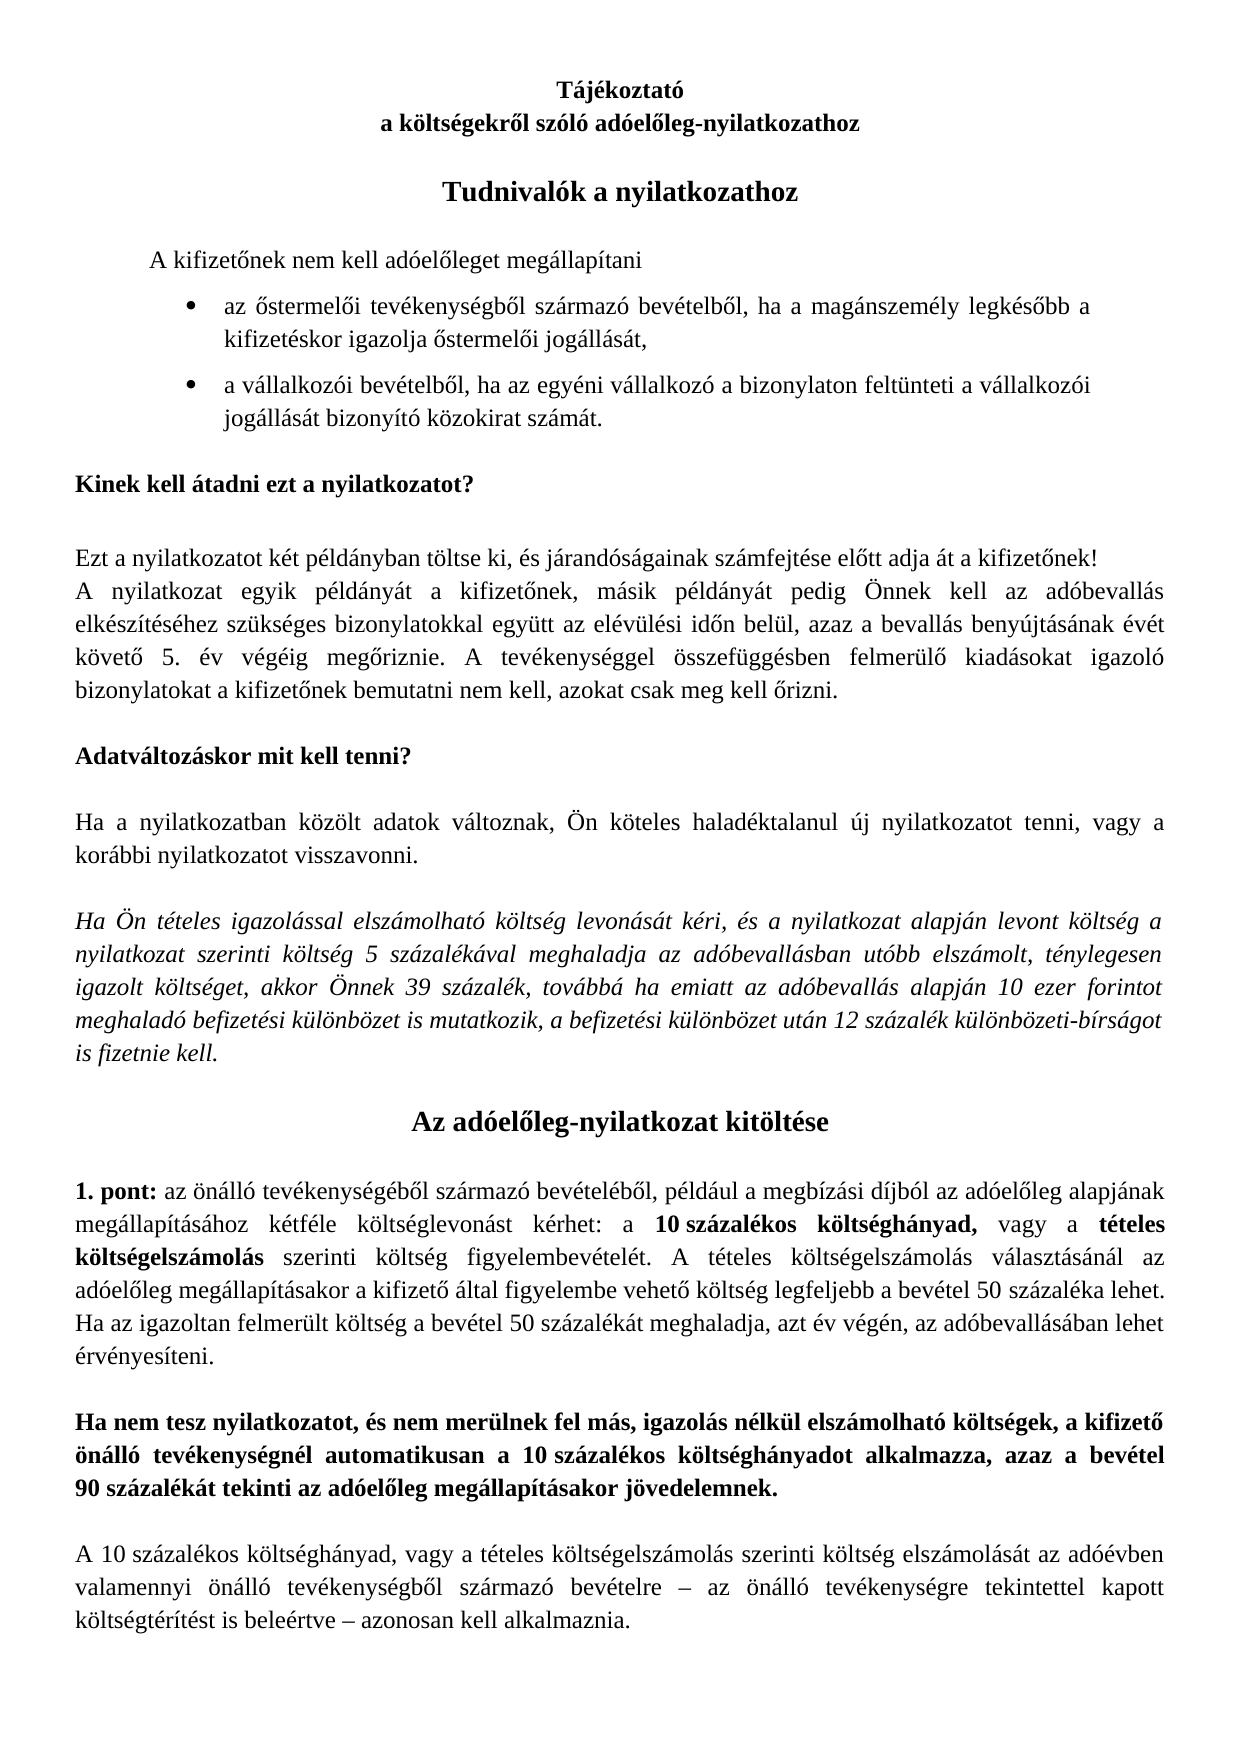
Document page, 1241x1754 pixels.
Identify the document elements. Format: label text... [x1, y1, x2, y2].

list a vállalkozói bevételből, ha az egyéni vállalkozó a bizonylaton feltünteti a vállalkozói jogállását bizonyító közokirat számát. [187, 370, 1091, 431]
text A kifizetőnek nem kell adóelőleget megállapítani [149, 246, 1091, 274]
text Ha nem tesz nyilatkozatot, és nem merülnek fel más, igazolás nélkül elszámolható költségek, a kifizető önálló tevékenységnél automatikusan a 10 százalékos költséghányadot alkalmazza, azaz a bevétel 90 százalékát tekinti az adóelőleg megállapításakor jövedelemnek. [75, 1407, 1165, 1502]
text a költségekről szóló adóelőleg-nyilatkozathoz [75, 108, 1165, 137]
text Tájékoztató [75, 75, 1165, 104]
text 1. pont: az önálló tevékenységéből származó bevételéből, például a megbízási díjból az adóelőleg alapjának megállapításához kétféle költséglevonást kérhet: a 10 százalékos költséghányad, vagy a tételes költségelszámolás szerinti költség figyelembevételét. A tételes költségelszámolás választásánál az adóelőleg megállapításakor a kifizető által figyelembe vehető költség legfeljebb a bevétel 50 százaléka lehet. Ha az igazoltan felmerült költség a bevétel 50 százalékát meghaladja, azt év végén, az adóbevallásában lehet érvényesíteni. [75, 1176, 1165, 1370]
text Tudnivalók a nyilatkozathoz [75, 174, 1165, 208]
text Az adóelőleg-nyilatkozat kitöltése [149, 1104, 1091, 1138]
text Ha a nyilatkozatban közölt adatok változnak, Ön köteles haladéktalanul új nyilatkozatot tenni, vagy a korábbi nyilatkozatot visszavonni. [75, 807, 1165, 869]
text Ezt a nyilatkozatot két példányban töltse ki, és járandóságainak számfejtése előtt adja át a kifizetőnek! [75, 543, 1165, 572]
text Adatváltozáskor mit kell tenni? [75, 741, 1091, 770]
list az őstermelői tevékenységből származó bevételből, ha a magánszemély legkésőbb a kifizetéskor igazolja őstermelői jogállását, [187, 291, 1091, 353]
text Kinek kell átadni ezt a nyilatkozatot? [75, 469, 1091, 497]
text Ha Ön tételes igazolással elszámolható költség levonását kéri, és a nyilatkozat alapján levont költség a nyilatkozat szerinti költség 5 százalékával meghaladja az adóbevallásban utóbb elszámolt, ténylegesen igazolt költséget, akkor Önnek 39 százalék, továbbá ha emiatt az adóbevallás alapján 10 ezer forintot meghaladó befizetési különbözet is mutatkozik, a befizetési különbözet után 12 százalék különbözeti-bírságot is fizetnie kell. [75, 906, 1165, 1067]
text A nyilatkozat egyik példányát a kifizetőnek, másik példányát pedig Önnek kell az adóbevallás elkészítéséhez szükséges bizonylatokkal együtt az elévülési időn belül, azaz a bevallás benyújtásának évét követő 5. év végéig megőriznie. A tevékenységgel összefüggésben felmerülő kiadásokat igazoló bizonylatokat a kifizetőnek bemutatni nem kell, azokat csak meg kell őrizni. [75, 576, 1165, 704]
text A 10 százalékos költséghányad, vagy a tételes költségelszámolás szerinti költség elszámolását az adóévben valamennyi önálló tevékenységből származó bevételre – az önálló tevékenységre tekintettel kapott költségtérítést is beleértve – azonosan kell alkalmaznia. [75, 1539, 1165, 1634]
